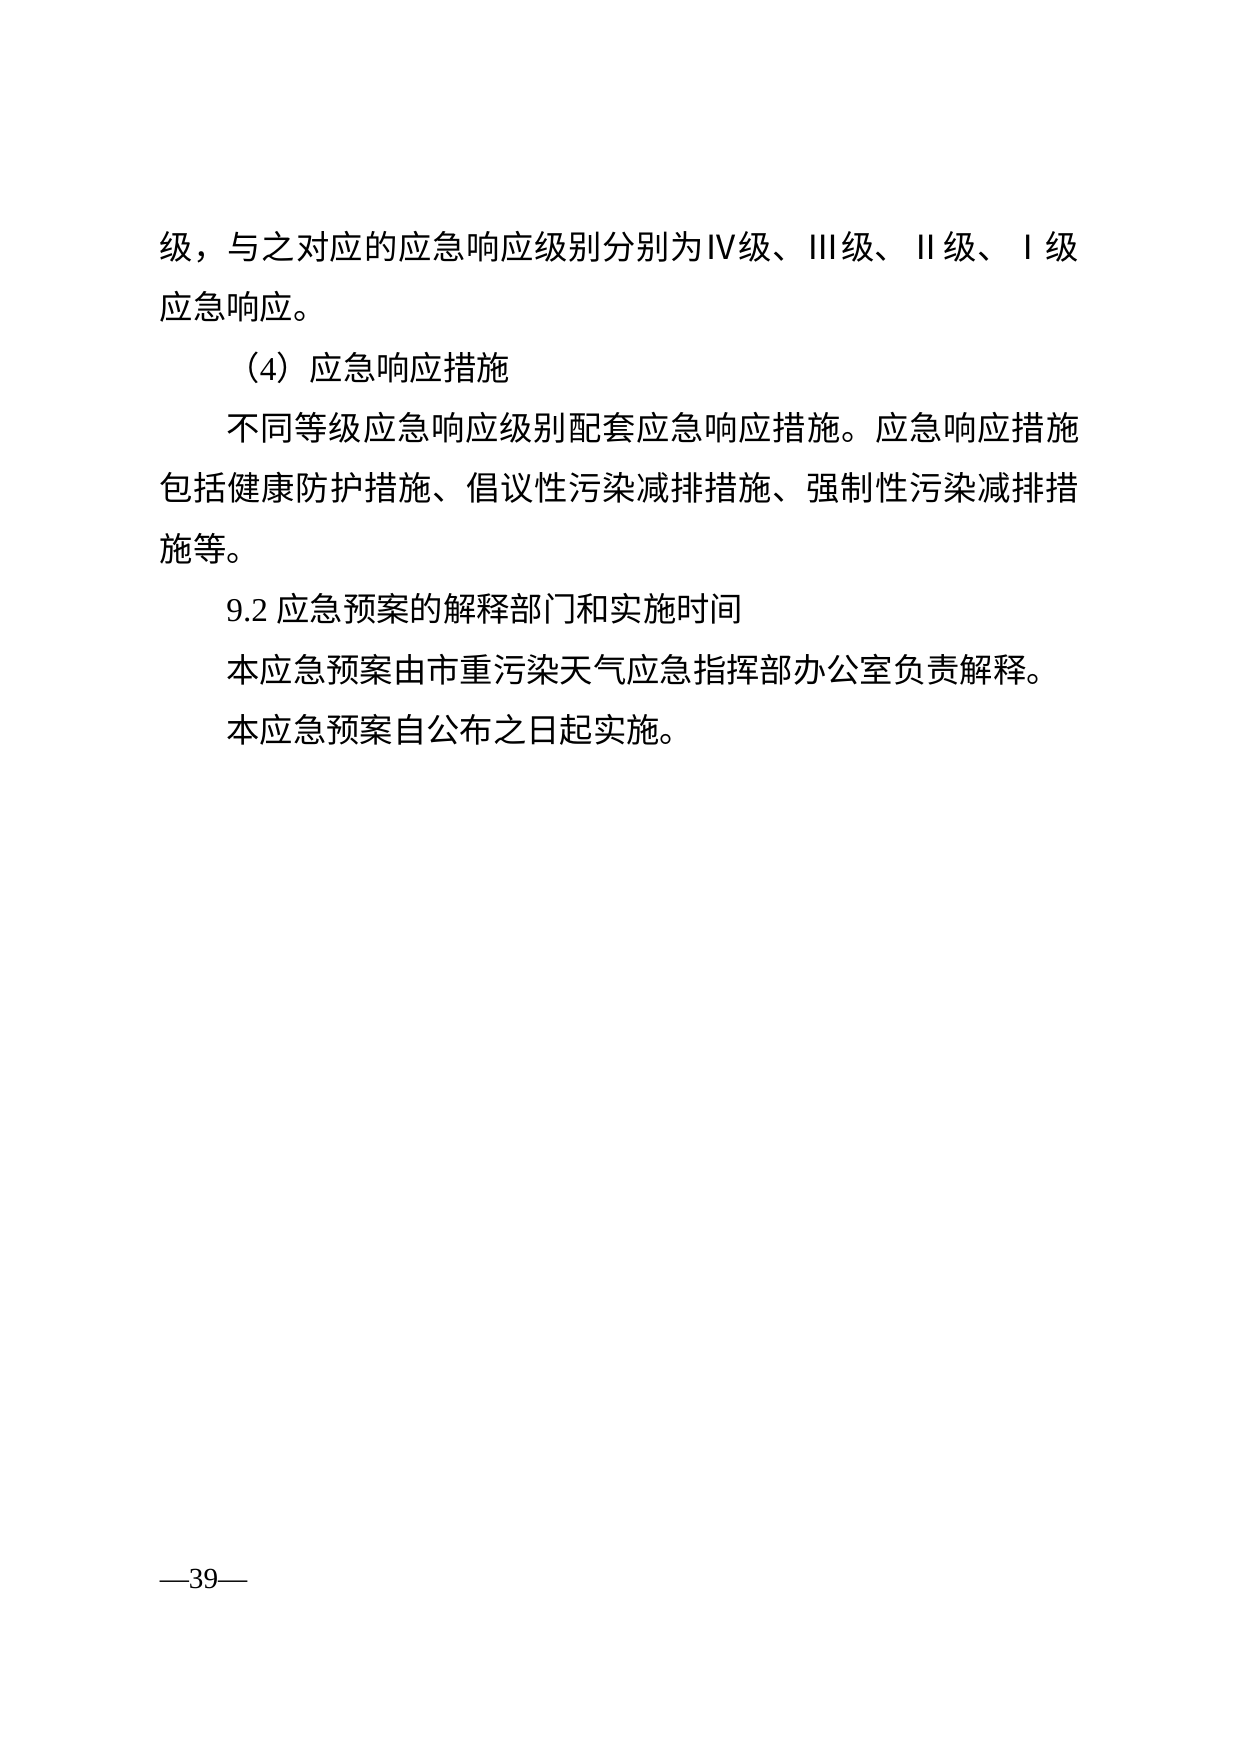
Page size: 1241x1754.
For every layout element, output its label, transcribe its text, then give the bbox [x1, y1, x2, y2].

text 9.2 应急预案的解释部门和实施时间 [159, 573, 1081, 634]
text 不同等级应急响应级别配套应急响应措施。应急响应措施包括健康防护措施、倡议性污染减排措施、强制性污染减排措施等。 [159, 392, 1081, 573]
text 本应急预案自公布之日起实施。 [159, 694, 1081, 754]
text 本应急预案由市重污染天气应急指挥部办公室负责解释。 [159, 634, 1081, 694]
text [159, 211, 1081, 332]
text （4）应急响应措施 [159, 332, 1081, 392]
